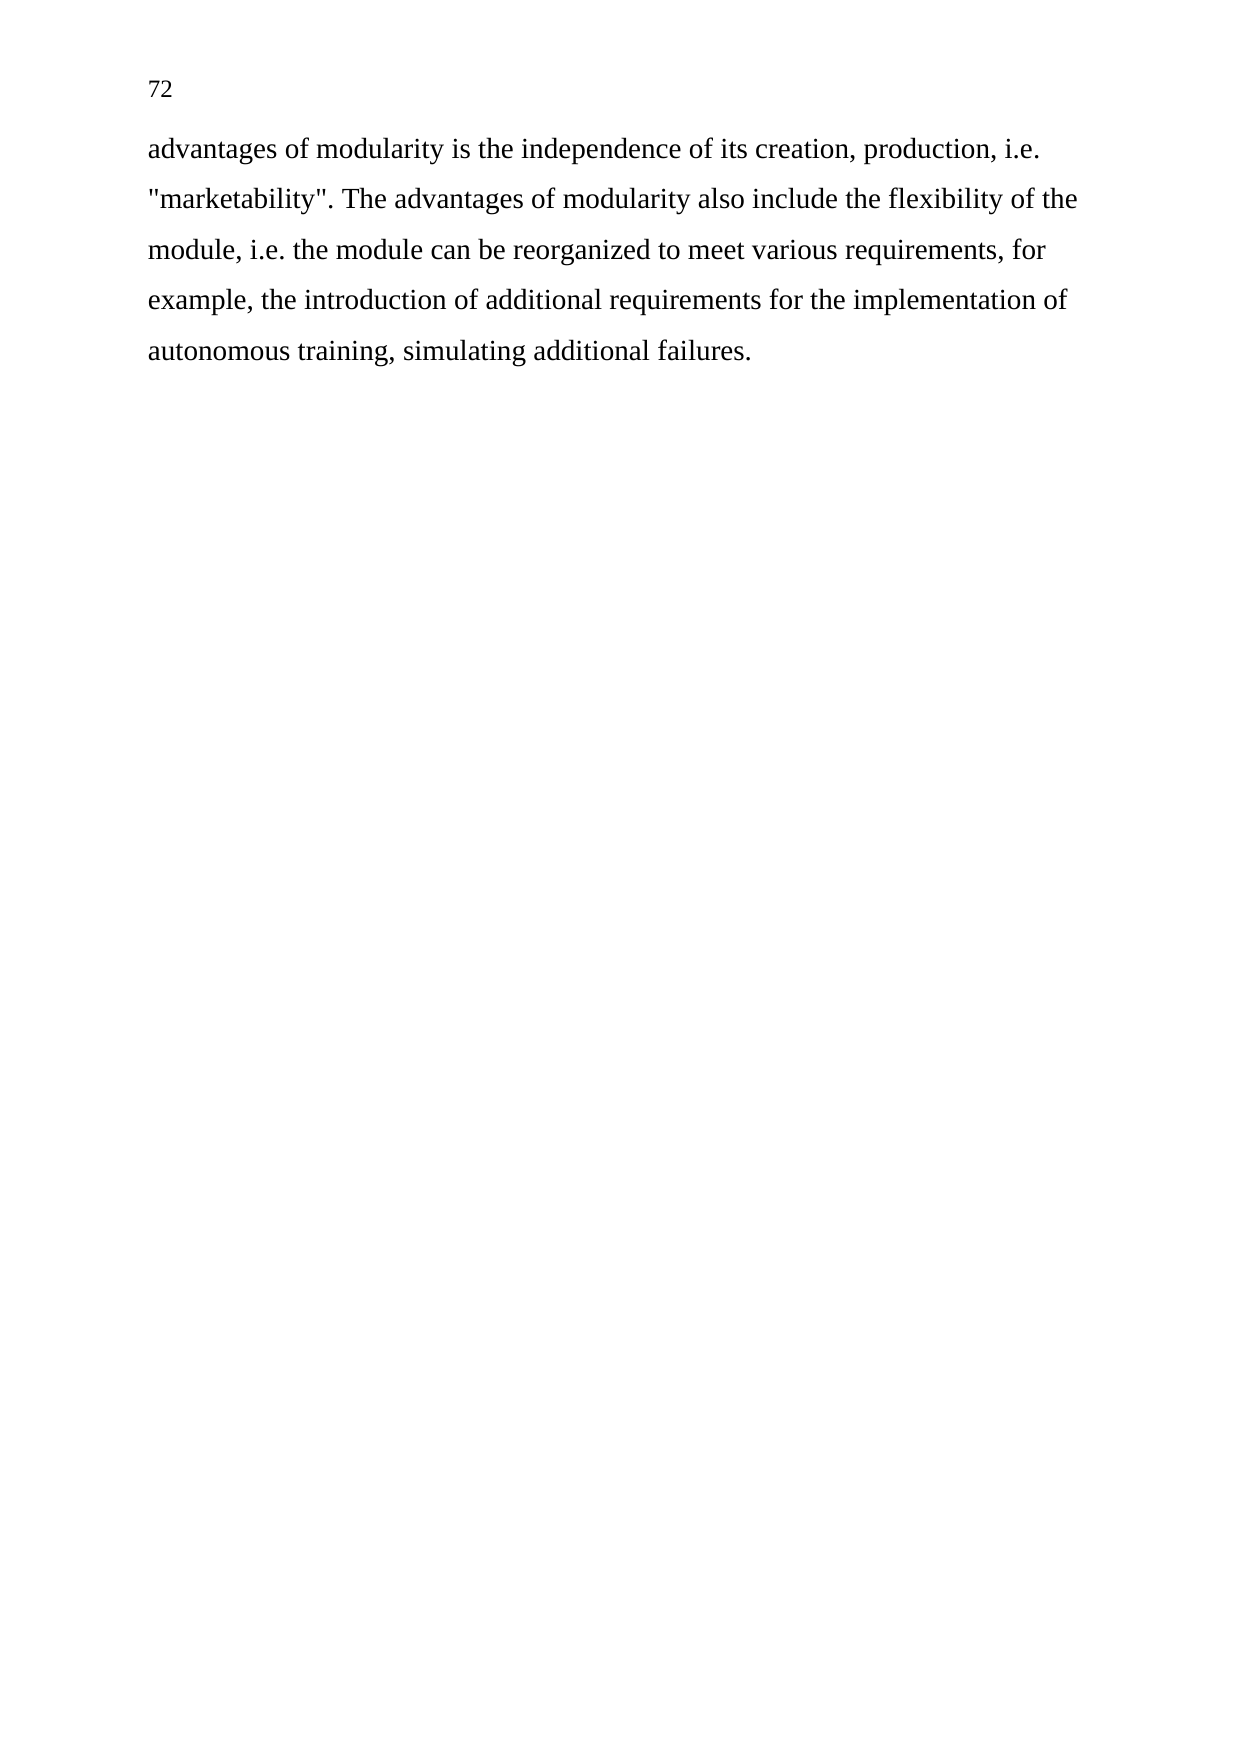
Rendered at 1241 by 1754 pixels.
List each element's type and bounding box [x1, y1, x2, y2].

text [148, 131, 1152, 366]
